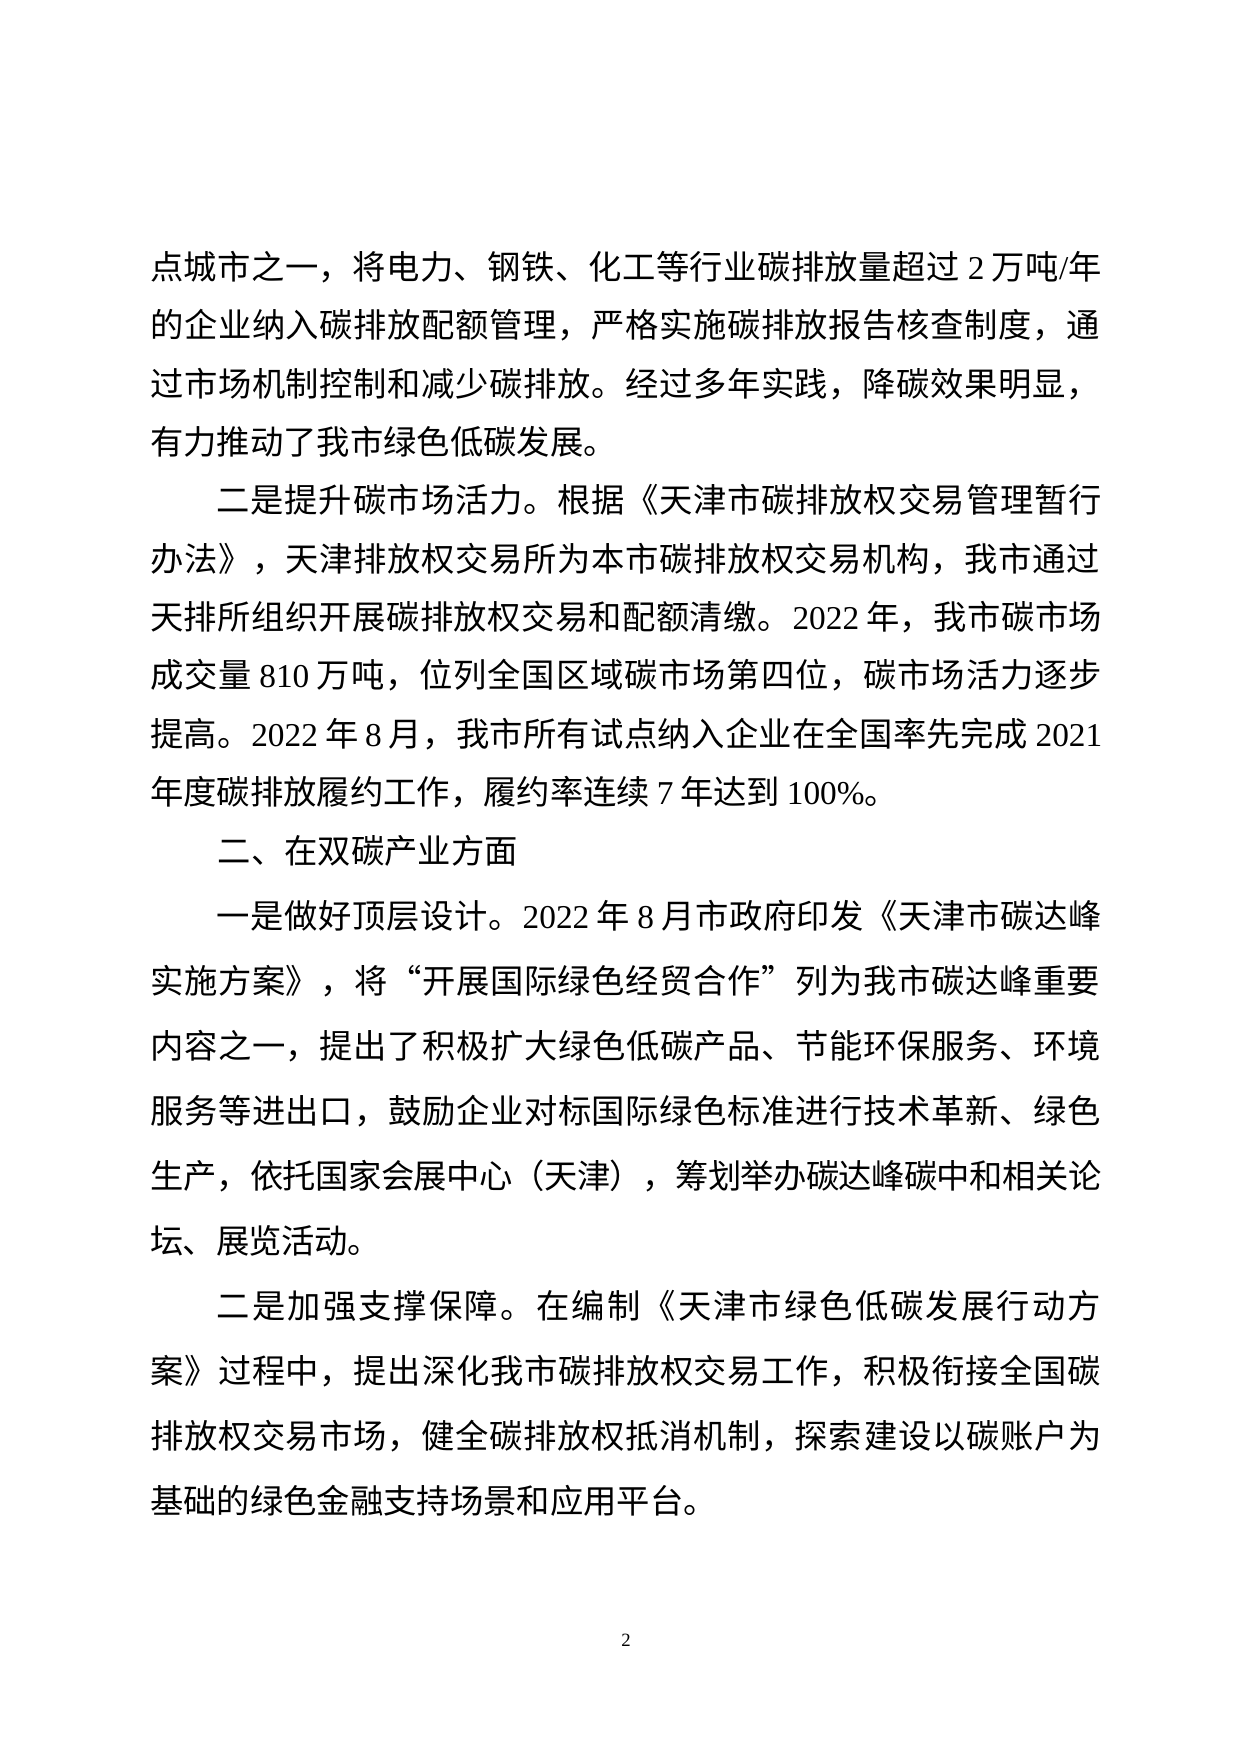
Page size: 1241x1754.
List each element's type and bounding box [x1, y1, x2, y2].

table_cell [139, 233, 1113, 1531]
